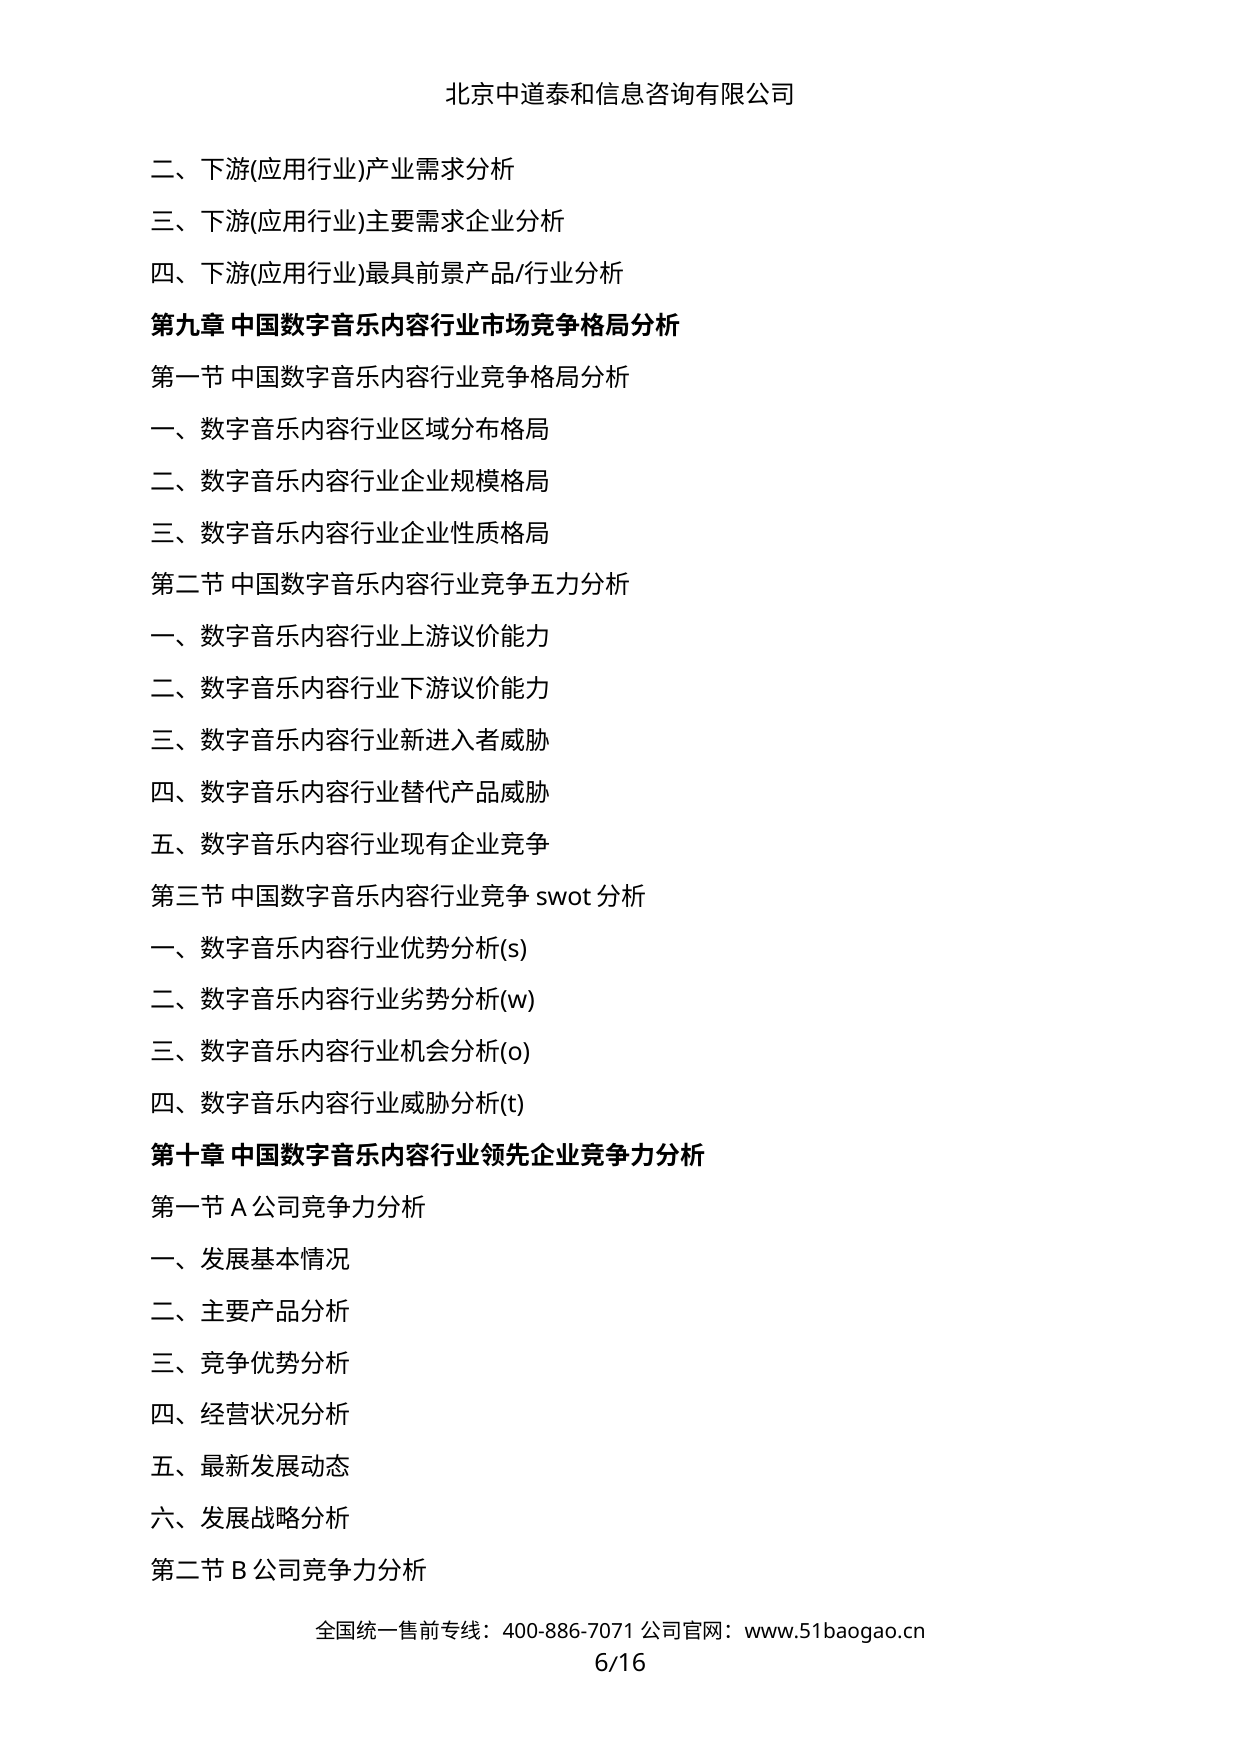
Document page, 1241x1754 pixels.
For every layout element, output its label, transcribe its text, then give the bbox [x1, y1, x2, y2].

text 一、数字音乐内容行业上游议价能力 [150, 617, 1090, 653]
text 第二节 B公司竞争力分析 [150, 1551, 1090, 1587]
text 三、数字音乐内容行业新进入者威胁 [150, 721, 1090, 757]
text 二、数字音乐内容行业企业规模格局 [150, 461, 1090, 497]
text 第十章 中国数字音乐内容行业领先企业竞争力分析 [150, 1136, 1090, 1172]
text 五、最新发展动态 [150, 1447, 1090, 1483]
text 三、下游(应用行业)主要需求企业分析 [150, 202, 1090, 238]
text 四、下游(应用行业)最具前景产品/行业分析 [150, 254, 1090, 290]
text 第一节 A公司竞争力分析 [150, 1187, 1090, 1224]
text 五、数字音乐内容行业现有企业竞争 [150, 824, 1090, 861]
text 第一节 中国数字音乐内容行业竞争格局分析 [150, 357, 1090, 394]
text 一、数字音乐内容行业区域分布格局 [150, 409, 1090, 446]
text 二、下游(应用行业)产业需求分析 [150, 150, 1090, 186]
text 第三节 中国数字音乐内容行业竞争swot分析 [150, 876, 1090, 912]
text 二、数字音乐内容行业下游议价能力 [150, 669, 1090, 705]
text 六、发展战略分析 [150, 1499, 1090, 1535]
text 二、主要产品分析 [150, 1291, 1090, 1327]
text 一、发展基本情况 [150, 1239, 1090, 1276]
text 三、数字音乐内容行业企业性质格局 [150, 513, 1090, 549]
text 第九章 中国数字音乐内容行业市场竞争格局分析 [150, 306, 1090, 342]
text 四、数字音乐内容行业替代产品威胁 [150, 772, 1090, 809]
text 三、数字音乐内容行业机会分析(o) [150, 1032, 1090, 1068]
text 二、数字音乐内容行业劣势分析(w) [150, 980, 1090, 1016]
text 三、竞争优势分析 [150, 1343, 1090, 1379]
text 第二节 中国数字音乐内容行业竞争五力分析 [150, 565, 1090, 601]
text 一、数字音乐内容行业优势分析(s) [150, 928, 1090, 964]
text 四、经营状况分析 [150, 1395, 1090, 1431]
text 四、数字音乐内容行业威胁分析(t) [150, 1084, 1090, 1120]
